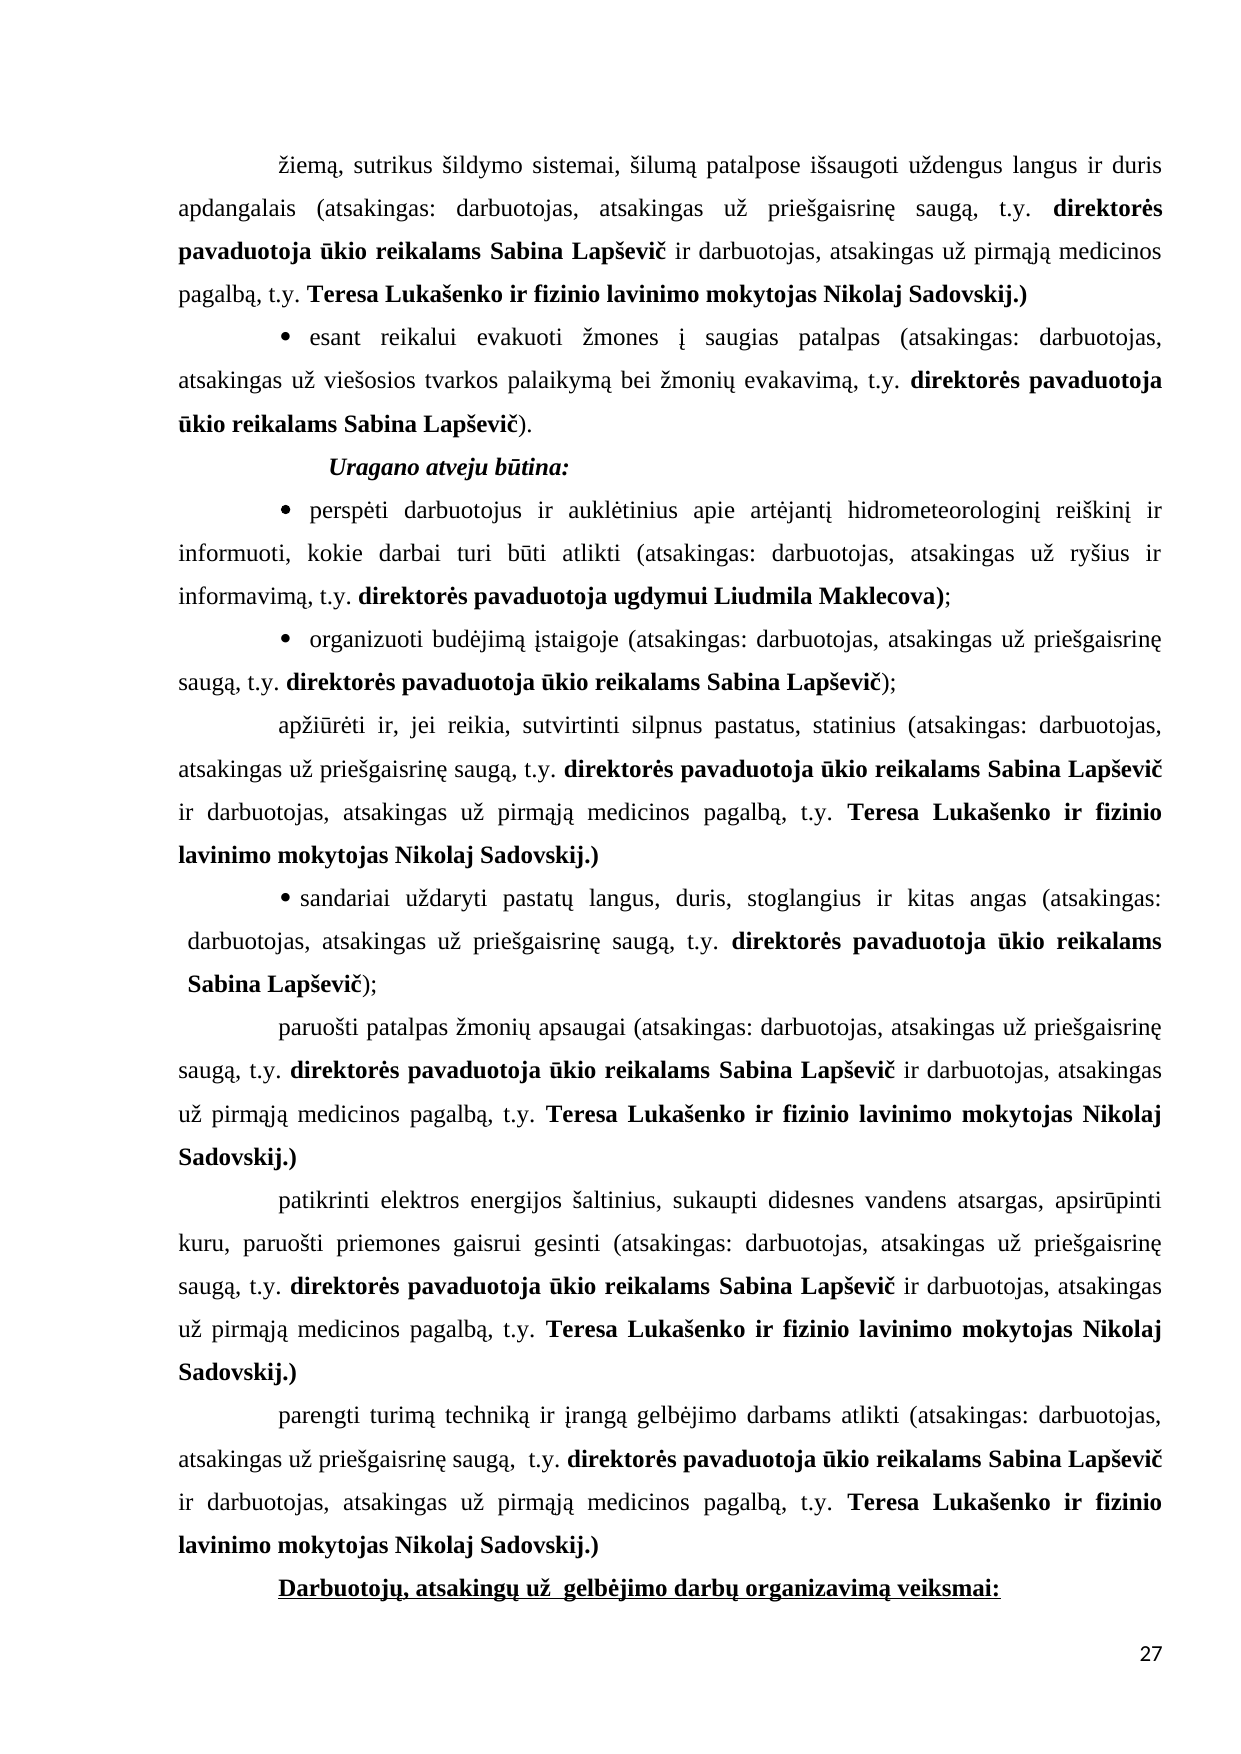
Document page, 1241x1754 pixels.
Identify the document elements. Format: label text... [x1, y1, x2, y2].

list sandariai uždaryti pastatų langus, duris, stoglangius ir kitas angas (atsakingas: darbuotojas, atsakingas už priešgaisrinę saugą, t.y. direktorės pavaduotoja ūkio reikalams Sabina Lapševič); [187, 883, 1162, 998]
list perspėti darbuotojus ir auklėtinius apie artėjantį hidrometeorologinį reiškinį ir informuoti, kokie darbai turi būti atlikti (atsakingas: darbuotojas, atsakingas už ryšius ir informavimą, t.y. direktorės pavaduotoja ugdymui Liudmila Maklecova); [178, 495, 1162, 610]
text Darbuotojų, atsakingų už gelbėjimo darbų organizavimą veiksmai: [178, 1573, 1162, 1602]
text apžiūrėti ir, jei reikia, sutvirtinti silpnus pastatus, statinius (atsakingas: darbuotojas, atsakingas už priešgaisrinę saugą, t.y. direktorės pavaduotoja ūkio reikalams Sabina Lapševič ir darbuotojas, atsakingas už pirmąją medicinos pagalbą, t.y. Teresa Lukašenko ir fizinio lavinimo mokytojas Nikolaj Sadovskij.) [178, 711, 1162, 869]
list esant reikalui evakuoti žmones į saugias patalpas (atsakingas: darbuotojas, atsakingas už viešosios tvarkos palaikymą bei žmonių evakavimą, t.y. direktorės pavaduotoja ūkio reikalams Sabina Lapševič). [178, 322, 1162, 437]
text žiemą, sutrikus šildymo sistemai, šilumą patalpose išsaugoti uždengus langus ir duris apdangalais (atsakingas: darbuotojas, atsakingas už priešgaisrinę saugą, t.y. direktorės pavaduotoja ūkio reikalams Sabina Lapševič ir darbuotojas, atsakingas už pirmąją medicinos pagalbą, t.y. Teresa Lukašenko ir fizinio lavinimo mokytojas Nikolaj Sadovskij.) [178, 150, 1162, 308]
text paruošti patalpas žmonių apsaugai (atsakingas: darbuotojas, atsakingas už priešgaisrinę saugą, t.y. direktorės pavaduotoja ūkio reikalams Sabina Lapševič ir darbuotojas, atsakingas už pirmąją medicinos pagalbą, t.y. Teresa Lukašenko ir fizinio lavinimo mokytojas Nikolaj Sadovskij.) [178, 1012, 1162, 1171]
text patikrinti elektros energijos šaltinius, sukaupti didesnes vandens atsargas, apsirūpinti kuru, paruošti priemones gaisrui gesinti (atsakingas: darbuotojas, atsakingas už priešgaisrinę saugą, t.y. direktorės pavaduotoja ūkio reikalams Sabina Lapševič ir darbuotojas, atsakingas už pirmąją medicinos pagalbą, t.y. Teresa Lukašenko ir fizinio lavinimo mokytojas Nikolaj Sadovskij.) [178, 1185, 1162, 1386]
text Uragano atveju būtina: [178, 452, 1162, 481]
list organizuoti budėjimą įstaigoje (atsakingas: darbuotojas, atsakingas už priešgaisrinę saugą, t.y. direktorės pavaduotoja ūkio reikalams Sabina Lapševič); [178, 624, 1162, 696]
text parengti turimą techniką ir įrangą gelbėjimo darbams atlikti (atsakingas: darbuotojas, atsakingas už priešgaisrinę saugą, t.y. direktorės pavaduotoja ūkio reikalams Sabina Lapševič ir darbuotojas, atsakingas už pirmąją medicinos pagalbą, t.y. Teresa Lukašenko ir fizinio lavinimo mokytojas Nikolaj Sadovskij.) [178, 1401, 1162, 1559]
